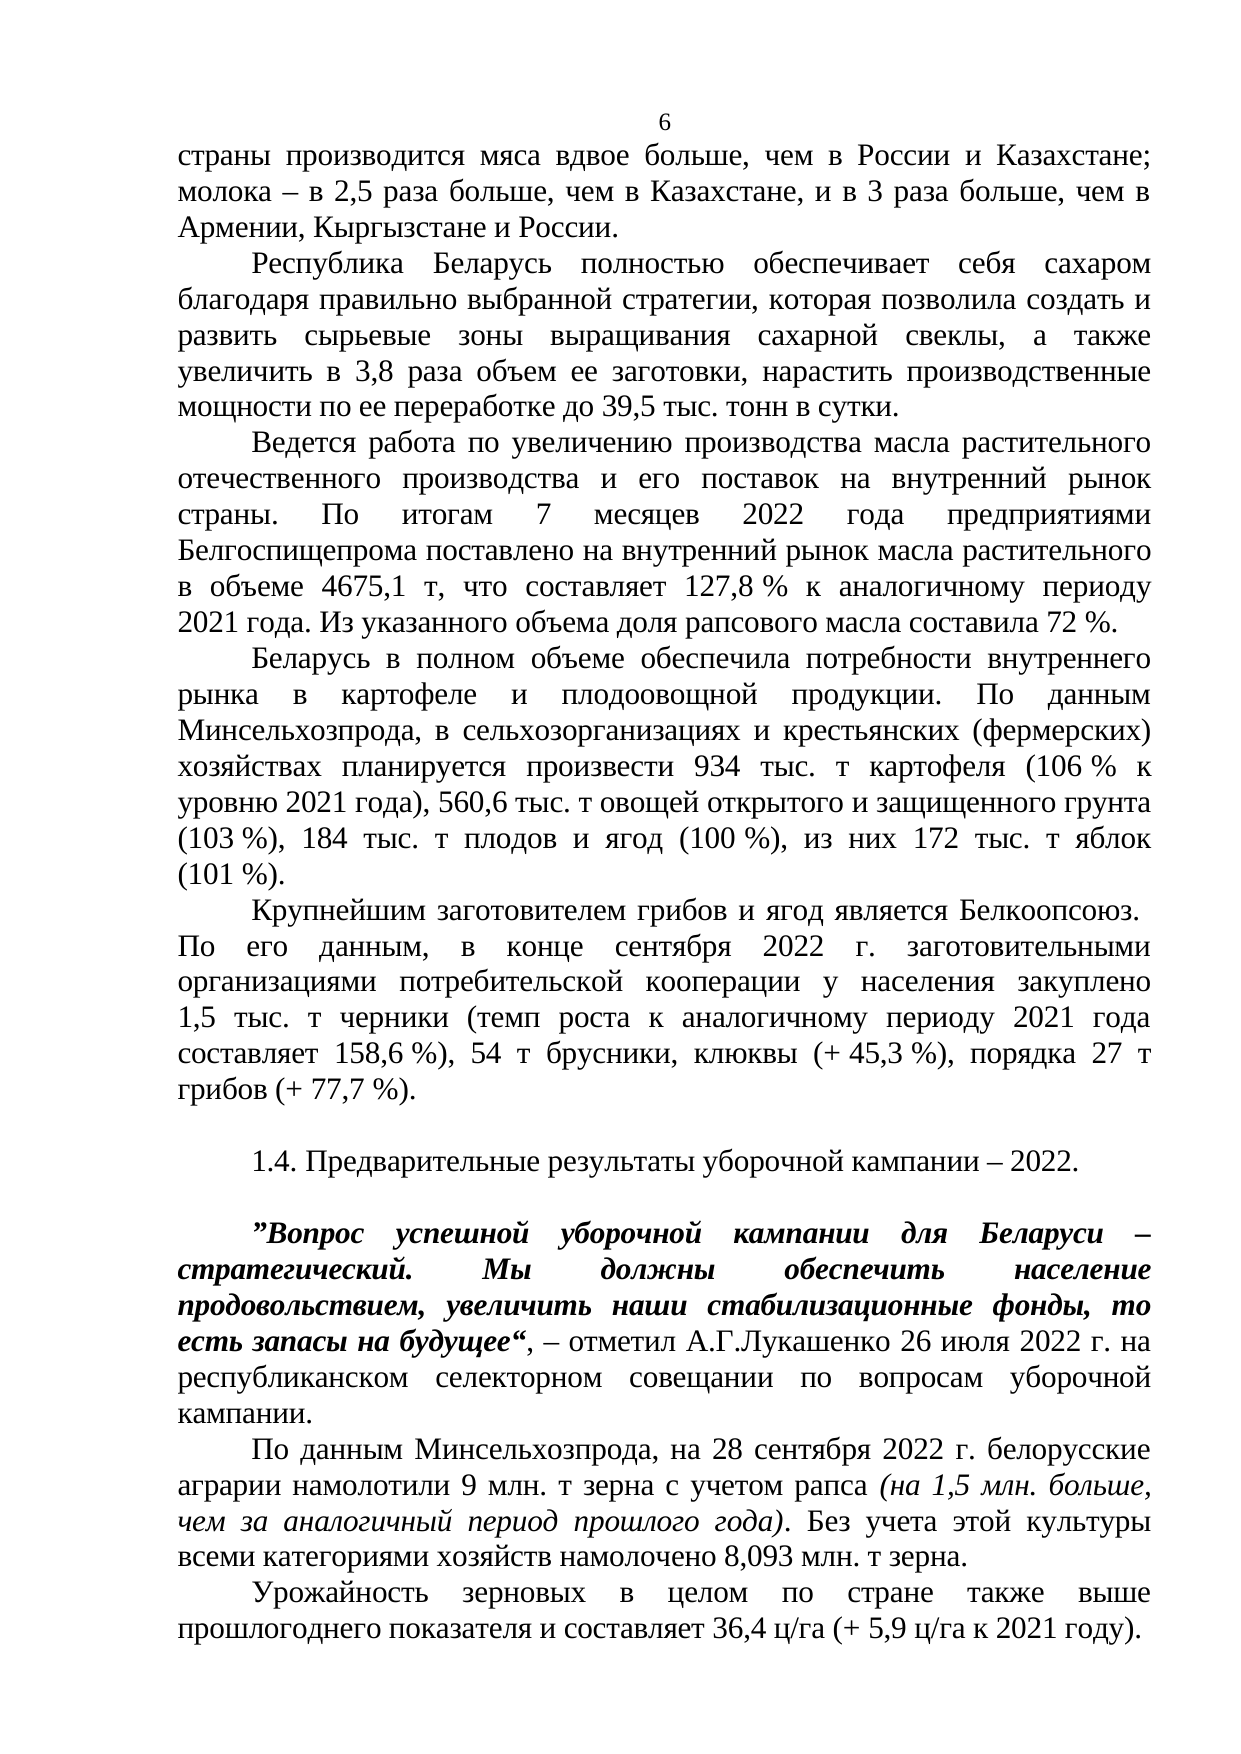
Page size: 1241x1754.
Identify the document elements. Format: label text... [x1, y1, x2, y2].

text Беларусь в полном объеме обеспечила потребности внутреннего рынка в картофеле и плодоовощной продукции. По данным Минсельхозпрода, в сельхозорганизациях и крестьянских (фермерских) хозяйствах планируется произвести 934 тыс. т картофеля (106 % к уровню 2021 года), 560,6 тыс. т овощей открытого и защищенного грунта (103 %), 184 тыс. т плодов и ягод (100 %), из них 172 тыс. т яблок (101 %). [177, 639, 1152, 891]
text 1.4. Предварительные результаты уборочной кампании – 2022. [177, 1142, 1152, 1178]
text ”Вопрос успешной уборочной кампании для Беларуси – стратегический. Мы должны обеспечить население продовольствием, увеличить наши стабилизационные фонды, то есть запасы на будущее“, – отметил А.Г.Лукашенко 26 июля 2022 г. на республиканском селекторном совещании по вопросам уборочной кампании. [177, 1214, 1152, 1430]
text Республика Беларусь полностью обеспечивает себя сахаром благодаря правильно выбранной стратегии, которая позволила создать и развить сырьевые зоны выращивания сахарной свеклы, а также увеличить в 3,8 раза объем ее заготовки, нарастить производственные мощности по ее переработке до 39,5 тыс. тонн в сутки. [177, 244, 1152, 424]
text По данным Минсельхозпрода, на 28 сентября 2022 г. белорусские аграрии намолотили 9 млн. т зерна с учетом рапса (на 1,5 млн. больше, чем за аналогичный период прошлого года). Без учета этой культуры всеми категориями хозяйств намолочено 8,093 млн. т зерна. [177, 1430, 1152, 1574]
text Урожайность зерновых в целом по стране также выше прошлогоднего показателя и составляет 36,4 ц/га (+ 5,9 ц/га к 2021 году). [177, 1574, 1152, 1646]
text Крупнейшим заготовителем грибов и ягод является Белкоопсоюз. По его данным, в конце сентября 2022 г. заготовительными организациями потребительской кооперации у населения закуплено 1,5 тыс. т черники (темп роста к аналогичному периоду 2021 года составляет 158,6 %), 54 т брусники, клюквы (+ 45,3 %), порядка 27 т грибов (+ 77,7 %). [177, 891, 1152, 1106]
text Ведется работа по увеличению производства масла растительного отечественного производства и его поставок на внутренний рынок страны. По итогам 7 месяцев 2022 года предприятиями Белгоспищепрома поставлено на внутренний рынок масла растительного в объеме 4675,1 т, что составляет 127,8 % к аналогичному периоду 2021 года. Из указанного объема доля рапсового масла составила 72 %. [177, 424, 1152, 639]
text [177, 136, 1152, 244]
